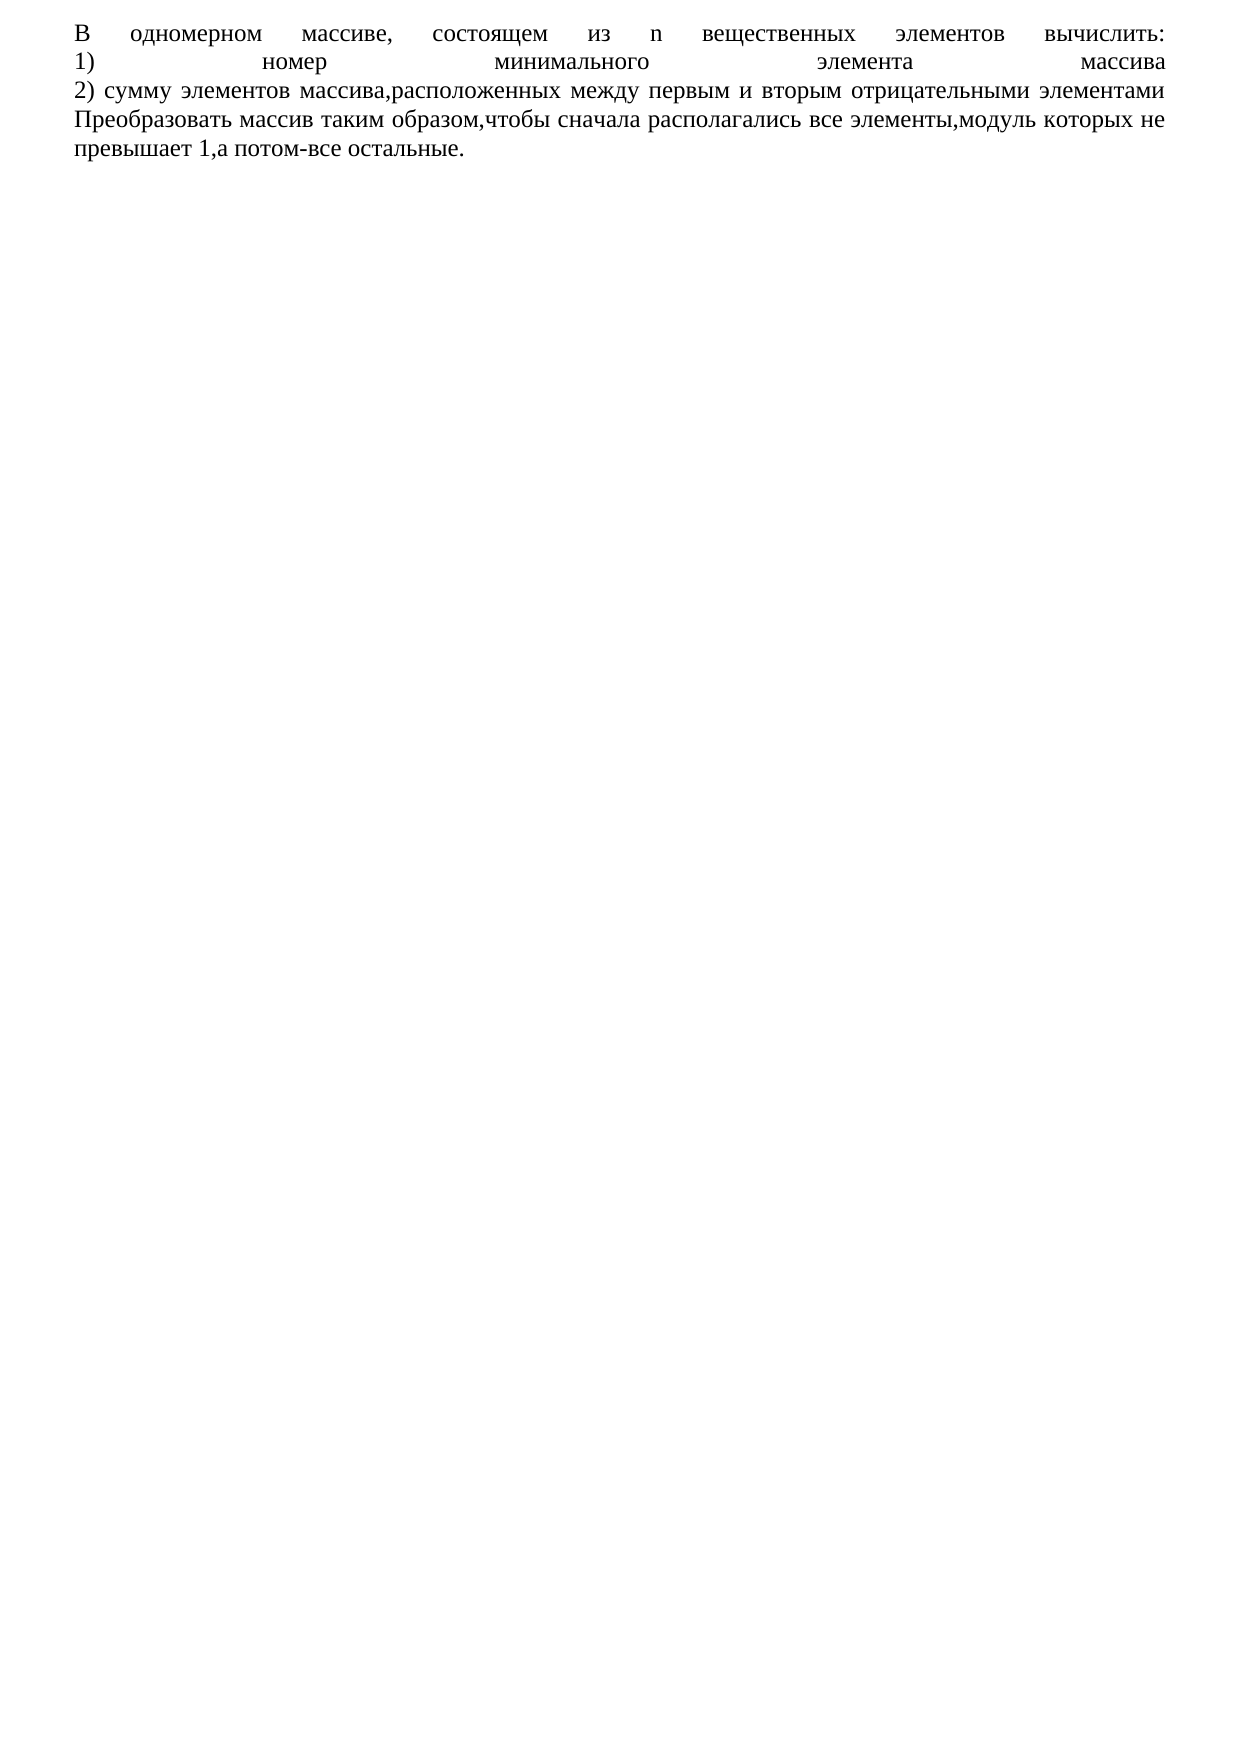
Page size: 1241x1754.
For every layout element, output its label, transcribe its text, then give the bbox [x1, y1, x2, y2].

text В одномерном массиве, состоящем из n вещественных элементов вычислить: 1) номер минимального элемента массива 2) сумму элементов массива,расположенных между первым и вторым отрицательными элементами Преобразовать массив таким образом,чтобы сначала располагались все элементы,модуль которых не превышает 1,а потом-все остальные. [74, 18, 1166, 161]
